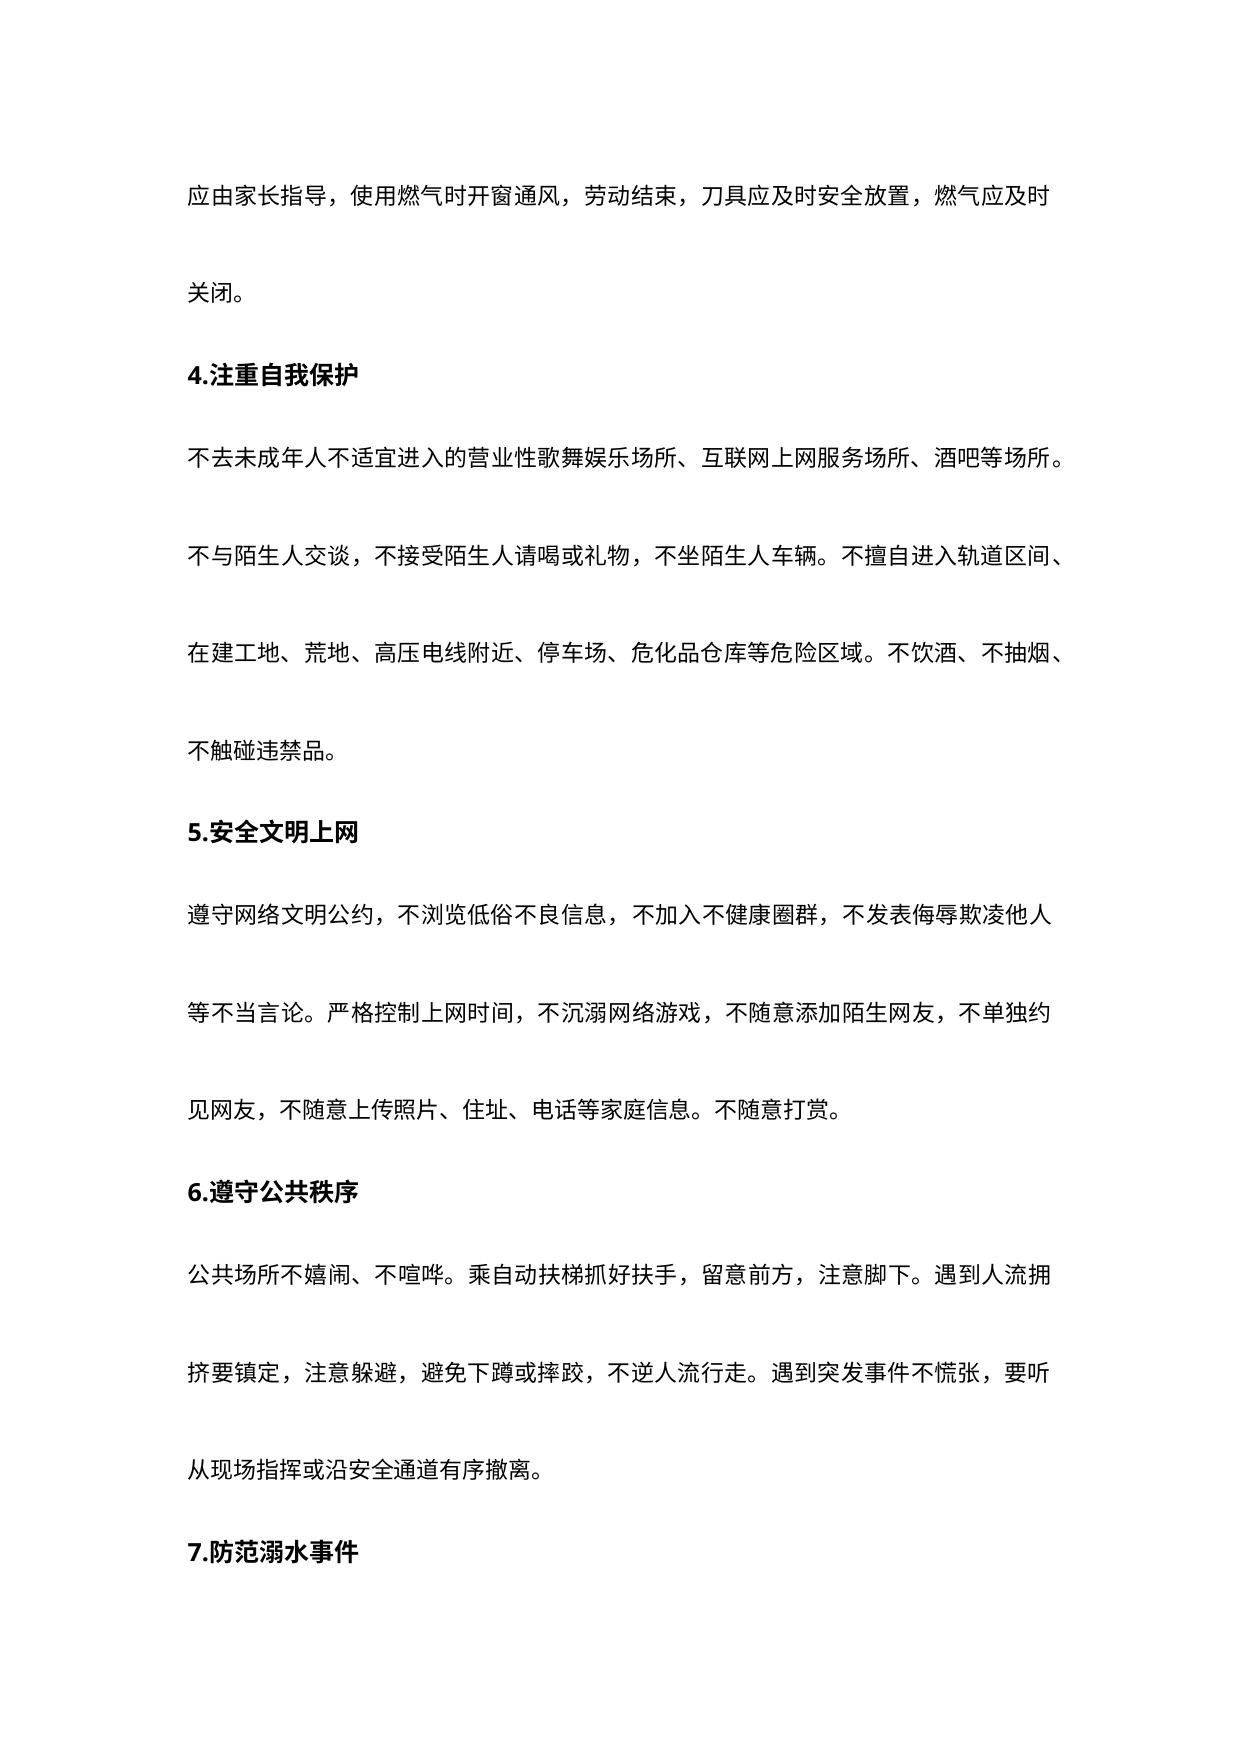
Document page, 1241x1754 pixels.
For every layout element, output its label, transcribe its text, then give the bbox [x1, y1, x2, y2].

list 遵守公共秩序 [187, 1158, 1053, 1223]
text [187, 162, 1053, 324]
text 遵守网络文明公约，不浏览低俗不良信息，不加入不健康圈群，不发表侮辱欺凌他人等不当言论。严格控制上网时间，不沉溺网络游戏，不随意添加陌生网友，不单独约见网友，不随意上传照片、住址、电话等家庭信息。不随意打赏。 [187, 881, 1053, 1141]
list 安全文明上网 [187, 798, 1053, 863]
text 4.注重自我保护 [187, 341, 1053, 406]
text 7.防范溺水事件 [187, 1518, 1053, 1583]
text 公共场所不嬉闹、不喧哗。乘自动扶梯抓好扶手，留意前方，注意脚下。遇到人流拥挤要镇定，注意躲避，避免下蹲或摔跤，不逆人流行走。遇到突发事件不慌张，要听从现场指挥或沿安全通道有序撤离。 [187, 1241, 1053, 1501]
text 不去未成年人不适宜进入的营业性歌舞娱乐场所、互联网上网服务场所、酒吧等场所。不与陌生人交谈，不接受陌生人请喝或礼物，不坐陌生人车辆。不擅自进入轨道区间、在建工地、荒地、高压电线附近、停车场、危化品仓库等危险区域。不饮酒、不抽烟、不触碰违禁品。 [187, 424, 1053, 782]
